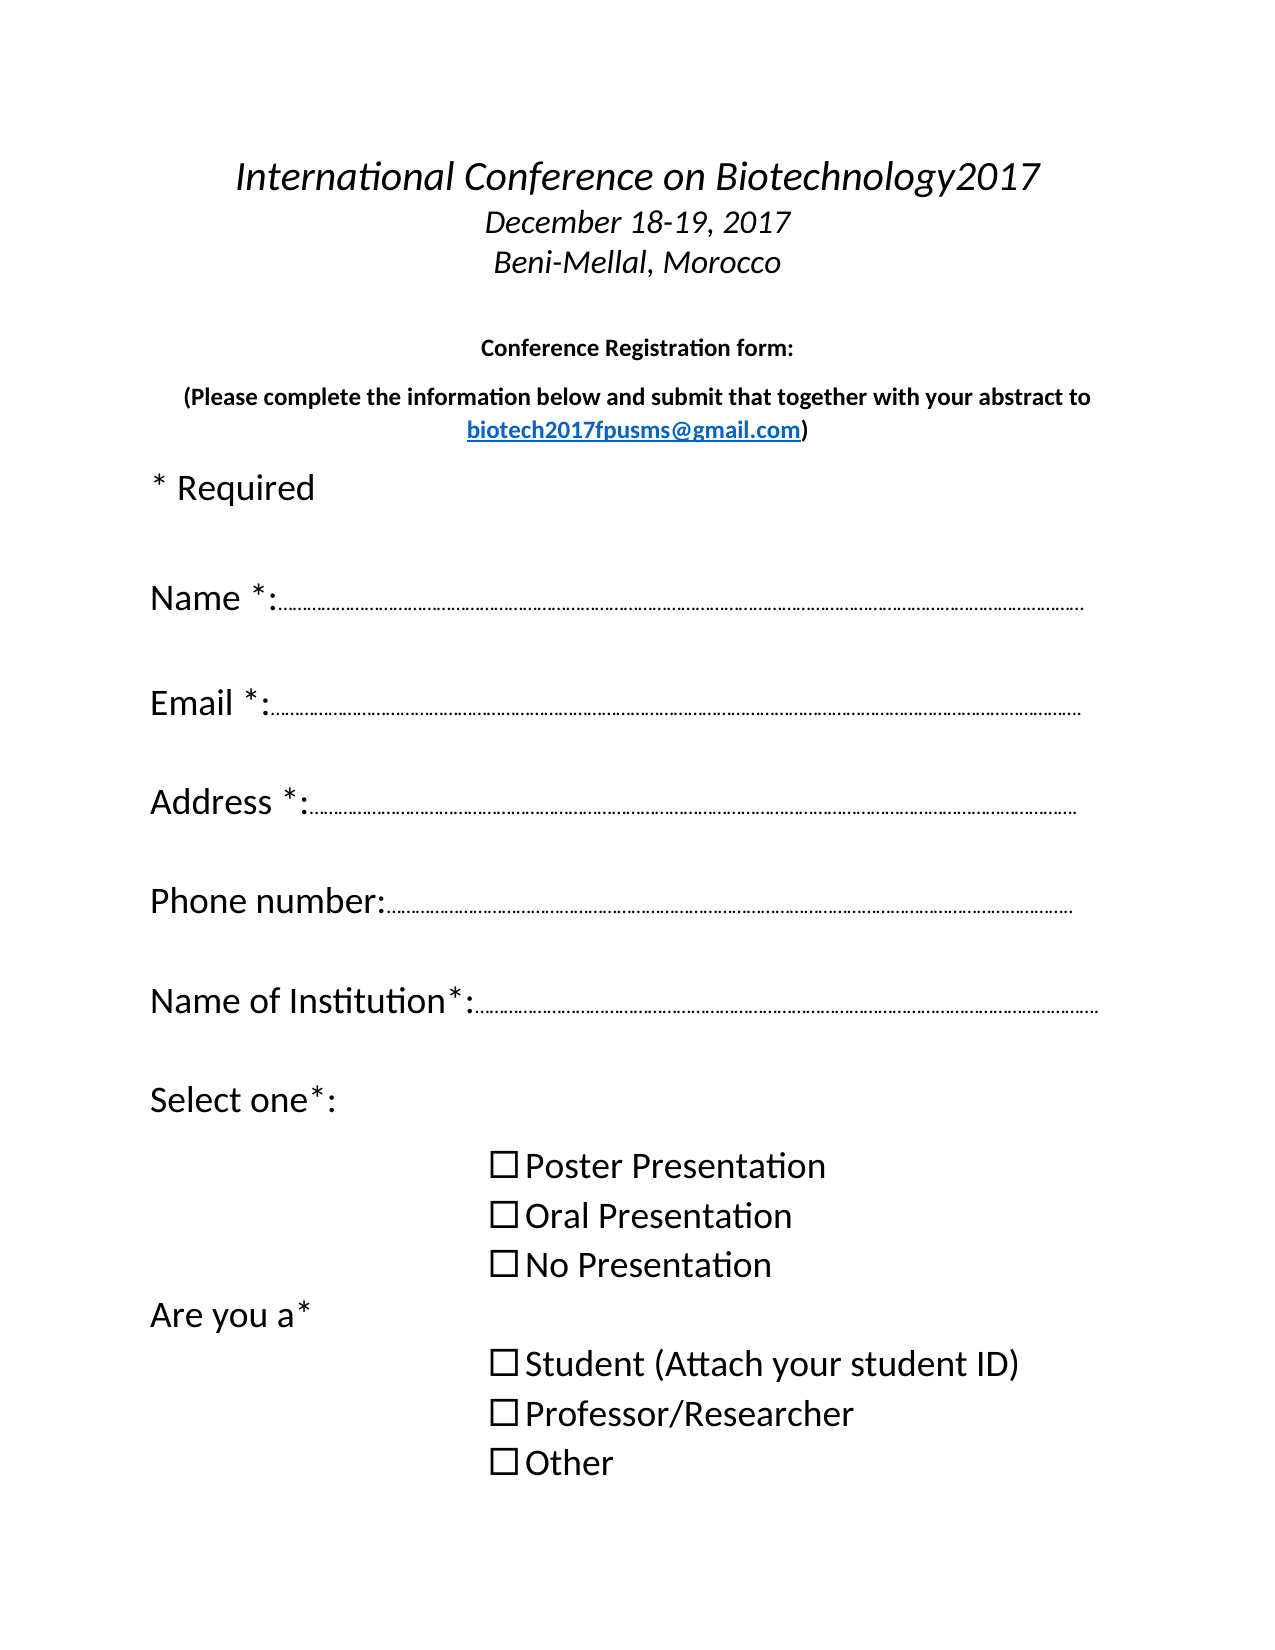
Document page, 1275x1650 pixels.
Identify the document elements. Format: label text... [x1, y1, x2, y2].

text (Please complete the information below and submit that together with your abstract to biotech2017fpusms@gmail.com) [150, 381, 1125, 445]
text Name of Institution*:…………………………………………………………………………………………………………………. [150, 977, 1125, 1022]
text Address *:……………………………………………………………………………………………………………………………………………. [150, 778, 1125, 824]
text Select one*: [150, 1076, 1125, 1122]
text * Required [150, 464, 1125, 510]
list Are you a* [150, 1291, 1125, 1336]
text December 18-19, 2017 [150, 201, 1125, 242]
text Name *:…………………………………………………………………………………………………………………………………………………… [150, 574, 1125, 620]
text International Conference on Biotechnology2017 [150, 150, 1125, 201]
list Other [487, 1439, 1125, 1485]
text Conference Registration form: [150, 332, 1125, 362]
list Poster Presentation [487, 1142, 1125, 1188]
text Beni-Mellal, Morocco [150, 242, 1125, 282]
list Oral Presentation [487, 1192, 1125, 1237]
list No Presentation [487, 1241, 1125, 1287]
text Phone number:…………………………………………………………………………………………………………………………….. [150, 877, 1125, 923]
list Student (Attach your student ID) [487, 1340, 1125, 1386]
list Professor/Researcher [487, 1389, 1125, 1435]
text Email *:……………………………………………………………………………………………………………………………………………………. [150, 679, 1125, 725]
